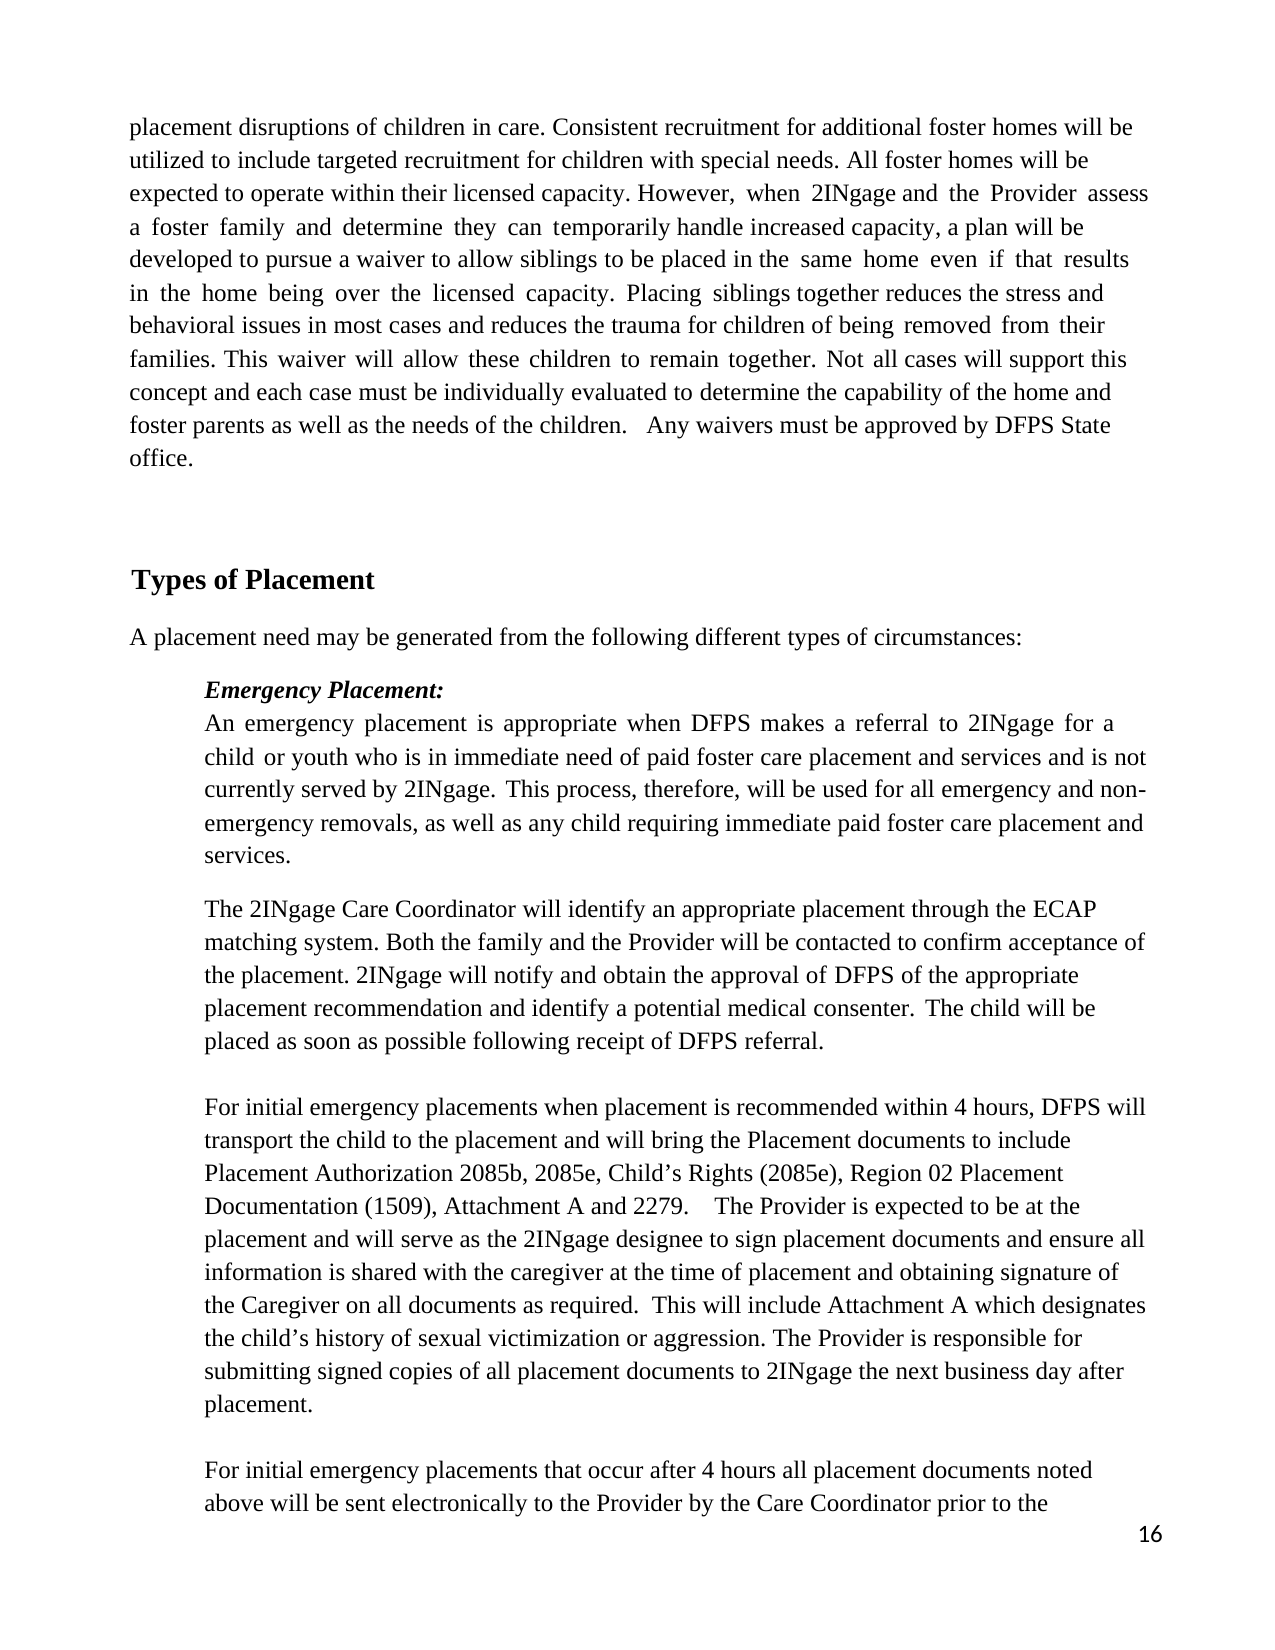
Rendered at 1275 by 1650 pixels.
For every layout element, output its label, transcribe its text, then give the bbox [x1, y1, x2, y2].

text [204, 1456, 1151, 1517]
text  Emergency Placement: [167, 676, 1164, 704]
text A placement need may be generated from the following different types of circumstances: [129, 622, 1146, 651]
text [129, 112, 1150, 471]
text For initial emergency placements when placement is recommended within 4 hours, DFPS will transport the child to the placement and will bring the Placement documents to include Placement Authorization 2085b, 2085e, Child’s Rights (2085e), Region 02 Placement Documentation (1509), Attachment A and 2279. The Provider is expected to be at the placement and will serve as the 2INgage designee to sign placement documents and ensure all information is shared with the caregiver at the time of placement and obtaining signature of the Caregiver on all documents as required. This will include Attachment A which designates the child’s history of sexual victimization or aggression. The Provider is responsible for submitting signed copies of all placement documents to 2INgage the next business day after placement. [204, 1092, 1151, 1418]
text An emergency placement is appropriate when DFPS makes a referral to 2INgage for a child or youth who is in immediate need of paid foster care placement and services and is not currently served by 2INgage. This process, therefore, will be used for all emergency and non-emergency removals, as well as any child requiring immediate paid foster care placement and services. [204, 708, 1150, 869]
text The 2INgage Care Coordinator will identify an appropriate placement through the ECAP matching system. Both the family and the Provider will be contacted to confirm acceptance of the placement. 2INgage will notify and obtain the approval of DFPS of the appropriate placement recommendation and identify a potential medical consenter. The child will be placed as soon as possible following receipt of DFPS referral. [204, 894, 1151, 1055]
text Types of Placement [131, 562, 420, 596]
